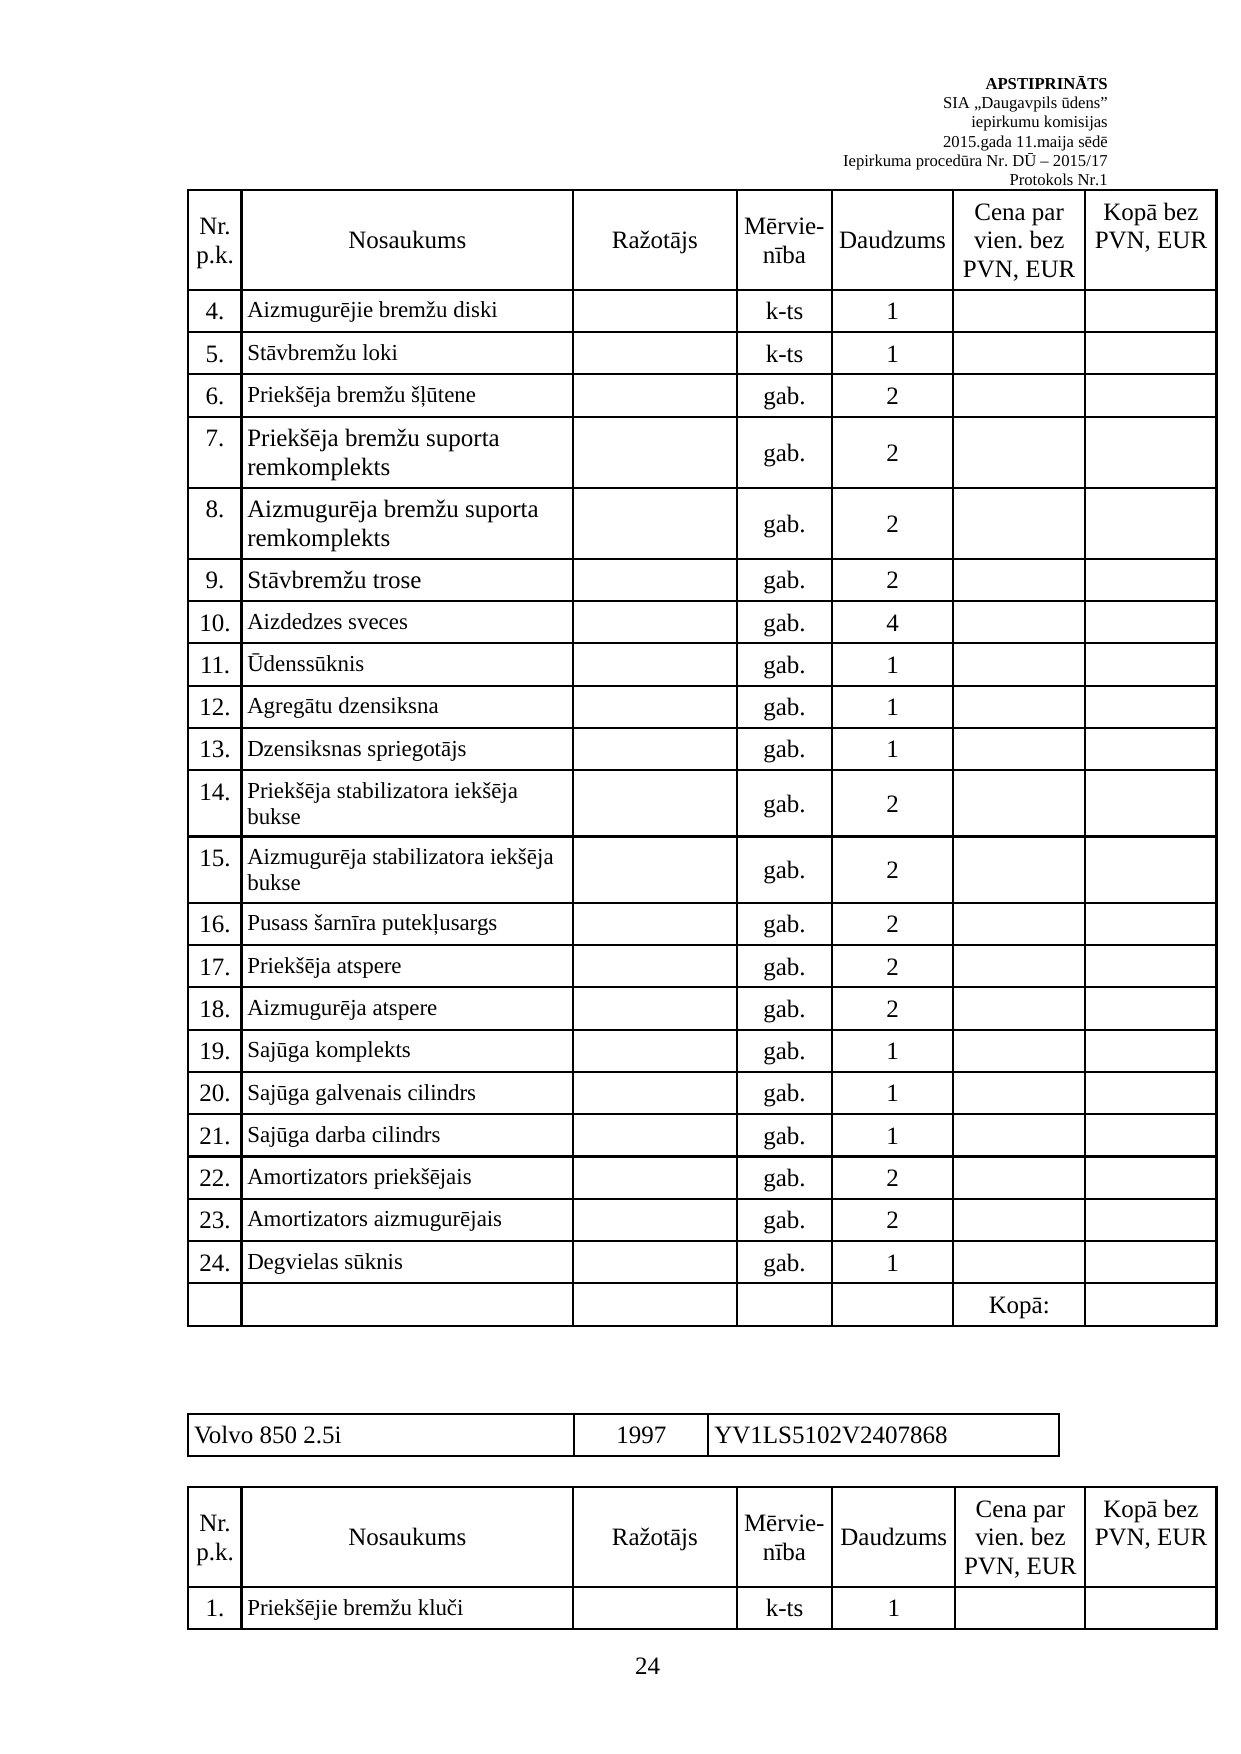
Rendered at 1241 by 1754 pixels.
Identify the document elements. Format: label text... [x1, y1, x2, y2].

table_cell 17. [189, 946, 240, 986]
table_cell [574, 729, 736, 769]
table_cell Aizdedzes sveces [243, 602, 572, 642]
table_header Daudzums [833, 191, 952, 289]
table_cell 21. [189, 1115, 240, 1155]
table_header Kopā bez PVN, EUR [1086, 1488, 1215, 1586]
table_cell 2 [833, 838, 952, 902]
table_cell [954, 729, 1084, 769]
table_cell 20. [189, 1073, 240, 1113]
table_cell 18. [189, 988, 240, 1028]
table_cell gab. [738, 644, 831, 684]
table_cell Kopā: [954, 1284, 1084, 1324]
table_cell Dzensiksnas spriegotājs [243, 729, 572, 769]
table_cell gab. [738, 838, 831, 902]
table_cell 2 [833, 904, 952, 944]
table_cell [1086, 375, 1215, 416]
table_cell 1 [833, 1073, 952, 1113]
table_cell 13. [189, 729, 240, 769]
table_cell [1086, 946, 1215, 986]
table_cell Amortizators aizmugurējais [243, 1200, 572, 1240]
table_header Volvo 850 2.5i [189, 1415, 573, 1455]
table_cell [738, 1284, 831, 1324]
table_cell 16. [189, 904, 240, 944]
table_cell [574, 771, 736, 835]
table_cell [574, 375, 736, 416]
table_cell 1. [189, 1588, 240, 1628]
table_cell 22. [189, 1158, 240, 1198]
table_cell [574, 560, 736, 600]
table_cell 7. [189, 418, 240, 487]
table_header Kopā bez PVN, EUR [1086, 191, 1215, 289]
table_cell [1086, 771, 1215, 835]
table_cell Ūdenssūknis [243, 644, 572, 684]
table_cell [954, 904, 1084, 944]
table_cell [954, 988, 1084, 1028]
table_cell Sajūga komplekts [243, 1031, 572, 1071]
table_cell [954, 1242, 1084, 1282]
table_cell [1086, 1158, 1215, 1198]
table_cell 2 [833, 1200, 952, 1240]
table_header Nr.p.k. [189, 191, 240, 289]
table_header Ražotājs [574, 1488, 736, 1586]
table_cell 2 [833, 988, 952, 1028]
table_cell [574, 489, 736, 558]
table_cell 23. [189, 1200, 240, 1240]
table_cell [954, 291, 1084, 331]
table_cell 1 [833, 644, 952, 684]
table_cell [954, 1031, 1084, 1071]
table_header YV1LS5102V2407868 [709, 1415, 1058, 1455]
table_cell gab. [738, 988, 831, 1028]
table_cell gab. [738, 1115, 831, 1155]
table_cell [1086, 644, 1215, 684]
table_cell [574, 1242, 736, 1282]
table_cell 1 [833, 1242, 952, 1282]
table_cell [189, 1284, 240, 1324]
table_cell [954, 946, 1084, 986]
table_cell [574, 988, 736, 1028]
table_cell 1 [833, 291, 952, 331]
table_cell gab. [738, 375, 831, 416]
table_cell [954, 418, 1084, 487]
table_cell 2 [833, 946, 952, 986]
table_cell 15. [189, 838, 240, 902]
table_cell [574, 1031, 736, 1071]
table_cell [954, 644, 1084, 684]
table_cell gab. [738, 771, 831, 835]
table_cell [954, 1073, 1084, 1113]
table_cell [574, 1115, 736, 1155]
table_cell 2 [833, 560, 952, 600]
table_header Nr.p.k. [189, 1488, 240, 1586]
table_cell 4. [189, 291, 240, 331]
table_cell gab. [738, 1031, 831, 1071]
table_cell [574, 418, 736, 487]
table_cell [1086, 1588, 1215, 1628]
table_cell Aizmugurēja bremžu suporta remkomplekts [243, 489, 572, 558]
table_cell Priekšēja stabilizatora iekšēja bukse [243, 771, 572, 835]
table_header Mērvie-nība [738, 1488, 831, 1586]
table_cell [574, 687, 736, 727]
table_cell [574, 1200, 736, 1240]
table_header Cena par vien. bez PVN, EUR [954, 191, 1084, 289]
table_cell [574, 1158, 736, 1198]
table_cell [1086, 333, 1215, 373]
table_cell Amortizators priekšējais [243, 1158, 572, 1198]
table_cell 1 [833, 1588, 954, 1628]
table_cell [1086, 988, 1215, 1028]
table_cell [574, 602, 736, 642]
table_cell Priekšēja bremžu suporta remkomplekts [243, 418, 572, 487]
table_cell 1 [833, 1031, 952, 1071]
table_cell 1 [833, 729, 952, 769]
table_cell 24. [189, 1242, 240, 1282]
table_cell k-ts [738, 333, 831, 373]
table_cell [243, 1284, 572, 1324]
table_cell [1086, 1115, 1215, 1155]
table_cell Aizmugurējie bremžu diski [243, 291, 572, 331]
table_cell Priekšēja bremžu šļūtene [243, 375, 572, 416]
table_cell [1086, 560, 1215, 600]
table_cell [574, 946, 736, 986]
table_cell [1086, 1284, 1215, 1324]
table_cell [954, 1200, 1084, 1240]
table_cell Stāvbremžu trose [243, 560, 572, 600]
table_header Daudzums [833, 1488, 954, 1586]
table_cell 12. [189, 687, 240, 727]
table_cell [954, 602, 1084, 642]
table_cell [954, 333, 1084, 373]
table_cell [1086, 1073, 1215, 1113]
table_cell 2 [833, 375, 952, 416]
table_cell Degvielas sūknis [243, 1242, 572, 1282]
table_cell 2 [833, 418, 952, 487]
table_cell gab. [738, 946, 831, 986]
table_cell k-ts [738, 291, 831, 331]
table_cell [1086, 291, 1215, 331]
table_cell k-ts [738, 1588, 831, 1628]
table_cell gab. [738, 1200, 831, 1240]
table_cell [1086, 1200, 1215, 1240]
table_header Ražotājs [574, 191, 736, 289]
table_cell 11. [189, 644, 240, 684]
table_cell gab. [738, 560, 831, 600]
table_cell gab. [738, 729, 831, 769]
table_cell [574, 1073, 736, 1113]
table_cell [1086, 1031, 1215, 1071]
table_cell 1 [833, 1115, 952, 1155]
table_cell Priekšējie bremžu kluči [243, 1588, 572, 1628]
table_cell [833, 1284, 952, 1324]
table_cell [1086, 729, 1215, 769]
table_cell [1086, 418, 1215, 487]
table_cell [954, 1158, 1084, 1198]
table_cell 1 [833, 333, 952, 373]
table_cell [954, 375, 1084, 416]
table_cell gab. [738, 489, 831, 558]
table_cell Stāvbremžu loki [243, 333, 572, 373]
table_cell 2 [833, 1158, 952, 1198]
table_cell [1086, 489, 1215, 558]
table_cell gab. [738, 1242, 831, 1282]
table_cell [1086, 838, 1215, 902]
table_cell [1086, 904, 1215, 944]
table_cell gab. [738, 602, 831, 642]
table_cell Priekšēja atspere [243, 946, 572, 986]
table_cell [1086, 602, 1215, 642]
table_cell 6. [189, 375, 240, 416]
table_cell [956, 1588, 1084, 1628]
table_cell Aizmugurēja stabilizatora iekšēja bukse [243, 838, 572, 902]
table_cell 4 [833, 602, 952, 642]
table_cell gab. [738, 687, 831, 727]
table_cell gab. [738, 1073, 831, 1113]
table_header Nosaukums [243, 1488, 572, 1586]
table_cell 9. [189, 560, 240, 600]
table_cell [574, 838, 736, 902]
table_cell [574, 1284, 736, 1324]
table_cell Pusass šarnīra putekļusargs [243, 904, 572, 944]
table_cell [574, 904, 736, 944]
table_cell [954, 687, 1084, 727]
table_cell 5. [189, 333, 240, 373]
table_cell Sajūga darba cilindrs [243, 1115, 572, 1155]
table_cell [574, 644, 736, 684]
table_cell 14. [189, 771, 240, 835]
table_cell [954, 1115, 1084, 1155]
table_cell [574, 291, 736, 331]
table_cell [574, 333, 736, 373]
table_cell 2 [833, 771, 952, 835]
table_cell 10. [189, 602, 240, 642]
table_cell 8. [189, 489, 240, 558]
table_header Mērvie-nība [738, 191, 831, 289]
table_cell [954, 771, 1084, 835]
table_cell gab. [738, 904, 831, 944]
table_cell [954, 560, 1084, 600]
table_cell [1086, 687, 1215, 727]
table_cell [1086, 1242, 1215, 1282]
table_cell Sajūga galvenais cilindrs [243, 1073, 572, 1113]
table_header 1997 [575, 1415, 707, 1455]
table_cell [954, 838, 1084, 902]
table_cell Aizmugurēja atspere [243, 988, 572, 1028]
table_cell Agregātu dzensiksna [243, 687, 572, 727]
table_cell 2 [833, 489, 952, 558]
table_cell [954, 489, 1084, 558]
table_cell gab. [738, 1158, 831, 1198]
table_cell 1 [833, 687, 952, 727]
table_header Cena par vien. bez PVN, EUR [956, 1488, 1084, 1586]
table_cell gab. [738, 418, 831, 487]
table_cell [574, 1588, 736, 1628]
table_cell 19. [189, 1031, 240, 1071]
table_header Nosaukums [243, 191, 572, 289]
